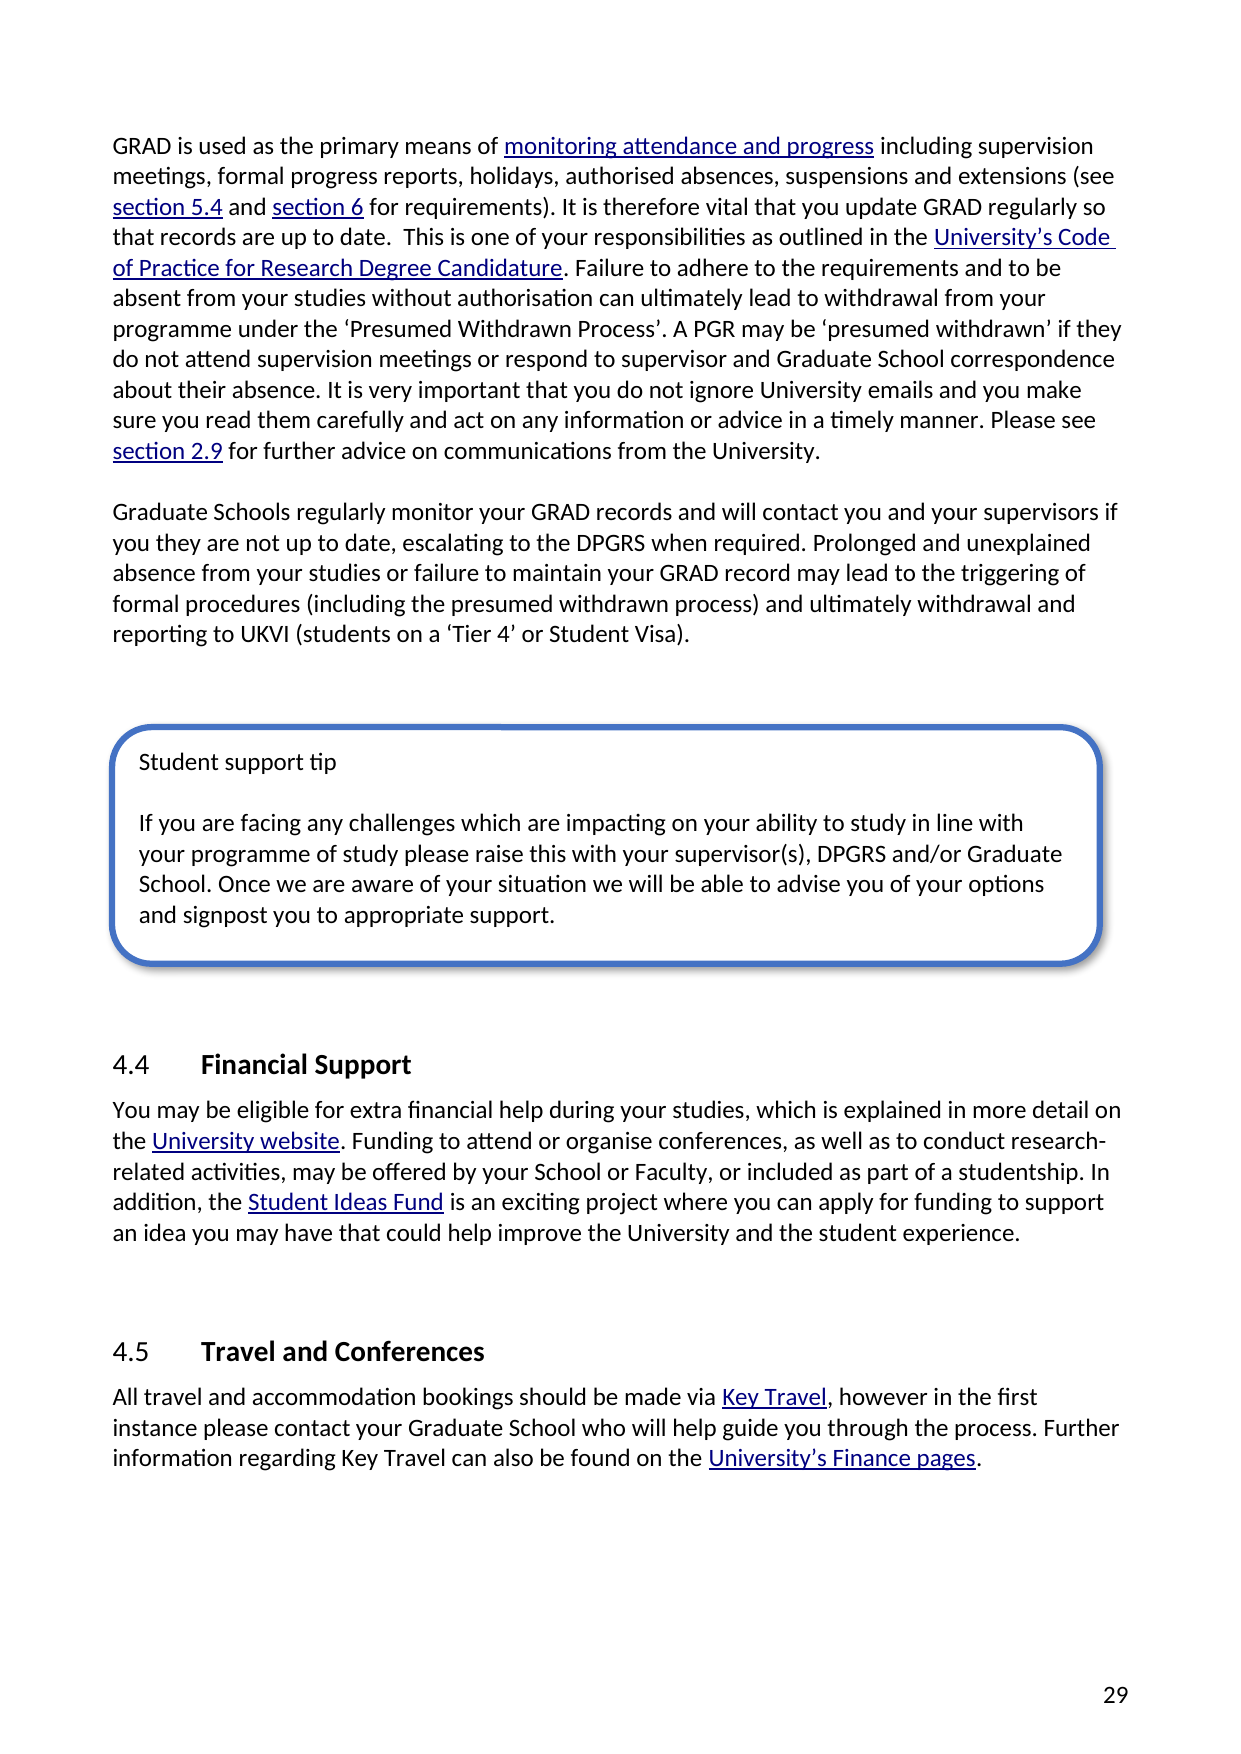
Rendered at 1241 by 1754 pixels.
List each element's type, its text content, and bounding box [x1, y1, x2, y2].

subtitle Financial Support [112, 1046, 1128, 1082]
subtitle Travel and Conferences [112, 1333, 1128, 1369]
text All travel and accommodation bookings should be made via Key Travel, however in the first instance please contact your Graduate School who will help guide you through the process. Further information regarding Key Travel can also be found on the University’s Finance pages. [112, 1381, 1128, 1473]
text You may be eligible for extra financial help during your studies, which is explained in more detail on the University website. Funding to attend or organise conferences, as well as to conduct research-related activities, may be offered by your School or Faculty, or included as part of a studentship. In addition, the Student Ideas Fund is an exciting project where you can apply for funding to support an idea you may have that could help improve the University and the student experience. [112, 1094, 1128, 1247]
text Graduate Schools regularly monitor your GRAD records and will contact you and your supervisors if you they are not up to date, escalating to the DPGRS when required. Prolonged and unexplained absence from your studies or failure to maintain your GRAD record may lead to the triggering of formal procedures (including the presumed withdrawn process) and ultimately withdrawal and reporting to UKVI (students on a ‘Tier 4’ or Student Visa). [112, 496, 1128, 649]
text GRAD is used as the primary means of monitoring attendance and progress including supervision meetings, formal progress reports, holidays, authorised absences, suspensions and extensions (see section 5.4 and section 6 for requirements). It is therefore vital that you update GRAD regularly so that records are up to date. This is one of your responsibilities as outlined in the University’s Code of Practice for Research Degree Candidature. Failure to adhere to the requirements and to be absent from your studies without authorisation can ultimately lead to withdrawal from your programme under the ‘Presumed Withdrawn Process’. A PGR may be ‘presumed withdrawn’ if they do not attend supervision meetings or respond to supervisor and Graduate School correspondence about their absence. It is very important that you do not ignore University emails and you make sure you read them carefully and act on any information or advice in a timely manner. Please see section 2.9 for further advice on communications from the University. [112, 130, 1128, 466]
